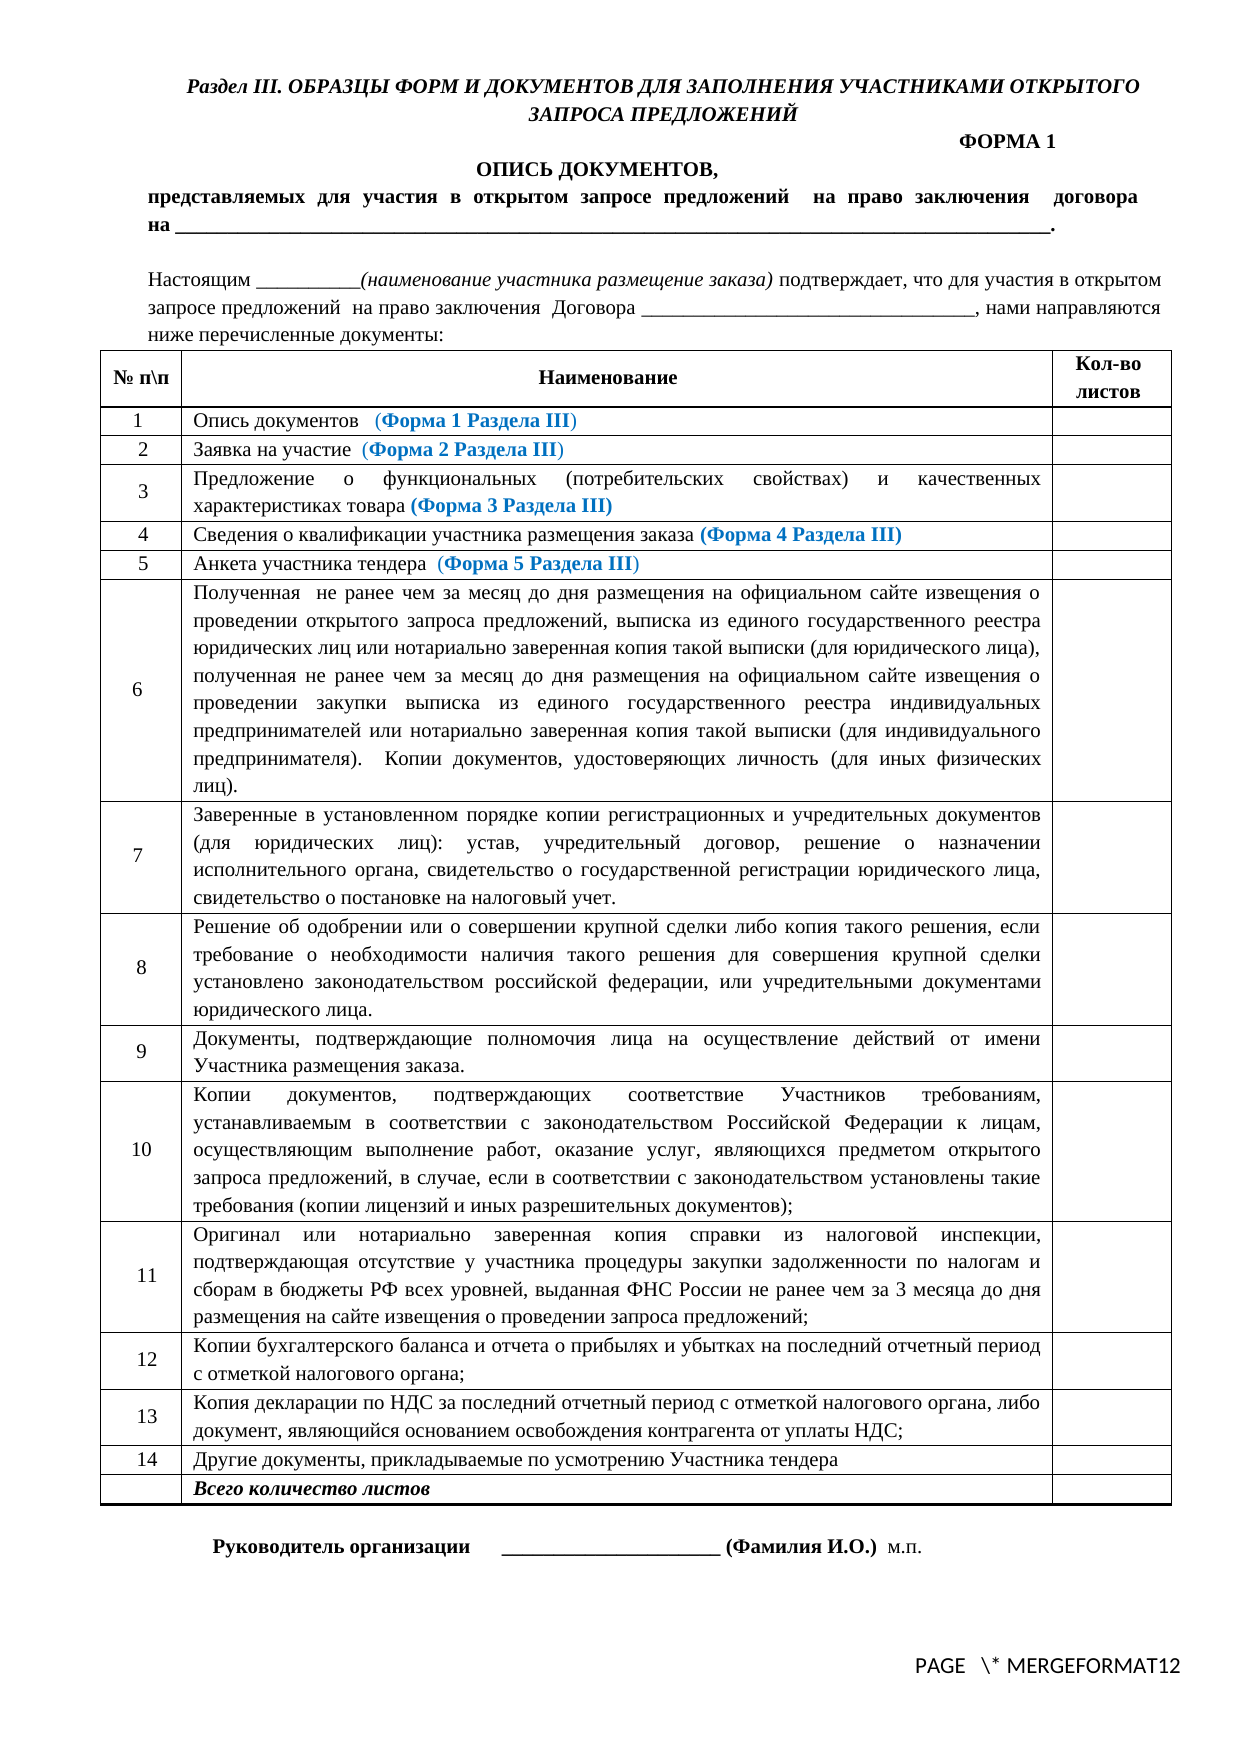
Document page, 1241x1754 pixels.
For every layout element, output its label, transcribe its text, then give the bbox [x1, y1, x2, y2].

table_cell Документы, подтверждающие полномочия лица на осуществление действий от имени Участника размещения заказа. [182, 1026, 1052, 1081]
table_cell [1053, 551, 1171, 579]
table_cell 7 [101, 802, 181, 913]
table_cell [1053, 914, 1171, 1024]
text ОПИСЬ ДОКУМЕНТОВ, [148, 157, 1162, 181]
table_cell [1053, 1390, 1171, 1445]
table_header № п\п [101, 351, 181, 406]
table_cell [1053, 465, 1171, 521]
table_cell Оригинал или нотариально заверенная копия справки из налоговой инспекции, подтверждающая отсутствие у участника процедуры закупки задолженности по налогам и сборам в бюджеты РФ всех уровней, выданная ФНС России не ранее чем за 3 месяца до дня размещения на сайте извещения о проведении запроса предложений; [182, 1222, 1052, 1332]
table_cell [1053, 1026, 1171, 1081]
table_cell Другие документы, прикладываемые по усмотрению Участника тендера [182, 1446, 1052, 1474]
table_cell Копии документов, подтверждающих соответствие Участников требованиям, устанавливаемым в соответствии с законодательством Российской Федерации к лицам, осуществляющим выполнение работ, оказание услуг, являющихся предметом открытого запроса предложений, в случае, если в соответствии с законодательством установлены такие требования (копии лицензий и иных разрешительных документов); [182, 1082, 1052, 1221]
table_cell 1 [101, 408, 181, 435]
table_cell [1053, 1222, 1171, 1332]
text представляемых для участия в открытом запросе предложений на право заключения договора на ____________________________________________________________________________________. [148, 184, 1152, 236]
text ФОРМА 1 [959, 129, 1162, 153]
text Руководитель организации _____________________ (Фамилия И.О.) м.п. [148, 1534, 1162, 1558]
table_cell [1053, 436, 1171, 464]
table_cell [1053, 522, 1171, 550]
table_cell 14 [101, 1446, 181, 1474]
table_cell Предложение о функциональных (потребительских свойствах) и качественных характеристиках товара (Форма 3 Раздела III) [182, 465, 1052, 521]
table_cell 9 [101, 1026, 181, 1081]
table_cell [1053, 1082, 1171, 1221]
text Настоящим __________(наименование участника размещение заказа) подтверждает, что для участия в открытом запросе предложений на право заключения Договора ________________________________, нами направляются ниже перечисленные документы: [148, 267, 1162, 346]
table_cell Решение об одобрении или о совершении крупной сделки либо копия такого решения, если требование о необходимости наличия такого решения для совершения крупной сделки установлено законодательством российской федерации, или учредительными документами юридического лица. [182, 914, 1052, 1024]
table_cell 11 [101, 1222, 181, 1332]
table_cell Всего количество листов [182, 1475, 1052, 1503]
table_cell 10 [101, 1082, 181, 1221]
table_cell [1053, 1333, 1171, 1389]
table_cell Полученная не ранее чем за месяц до дня размещения на официальном сайте извещения о проведении открытого запроса предложений, выписка из единого государственного реестра юридических лиц или нотариально заверенная копия такой выписки (для юридического лица), полученная не ранее чем за месяц до дня размещения на официальном сайте извещения о проведении закупки выписка из единого государственного реестра индивидуальных предпринимателей или нотариально заверенная копия такой выписки (для индивидуального предпринимателя). Копии документов, удостоверяющих личность (для иных физических лиц). [182, 580, 1052, 801]
table_cell [1053, 802, 1171, 913]
table_header Кол-во листов [1053, 351, 1171, 406]
table_cell [101, 1475, 181, 1503]
table_cell 4 [101, 522, 181, 550]
table_cell Копия декларации по НДС за последний отчетный период с отметкой налогового органа, либо документ, являющийся основанием освобождения контрагента от уплаты НДС; [182, 1390, 1052, 1445]
table_cell 12 [101, 1333, 181, 1389]
table_cell Анкета участника тендера (Форма 5 Раздела III) [182, 551, 1052, 579]
table_cell 5 [101, 551, 181, 579]
table_cell [1053, 580, 1171, 801]
table_cell Заявка на участие (Форма 2 Раздела III) [182, 436, 1052, 464]
table_cell 8 [101, 914, 181, 1024]
table_cell Заверенные в установленном порядке копии регистрационных и учредительных документов (для юридических лиц): устав, учредительный договор, решение о назначении исполнительного органа, свидетельство о государственной регистрации юридического лица, свидетельство о постановке на налоговый учет. [182, 802, 1052, 913]
table_cell Сведения о квалификации участника размещения заказа (Форма 4 Раздела III) [182, 522, 1052, 550]
table_cell Копии бухгалтерского баланса и отчета о прибылях и убытках на последний отчетный период с отметкой налогового органа; [182, 1333, 1052, 1389]
table_cell [1053, 1446, 1171, 1474]
table_cell [1053, 1475, 1171, 1503]
table_cell 6 [101, 580, 181, 801]
table_cell 13 [101, 1390, 181, 1445]
table_header Наименование [182, 351, 1052, 406]
table_cell 3 [101, 465, 181, 521]
table_cell Опись документов (Форма 1 Раздела III) [182, 408, 1052, 435]
table_cell [1053, 408, 1171, 435]
table_cell 2 [101, 436, 181, 464]
text Раздел III. ОБРАЗЦЫ ФОРМ И ДОКУМЕНТОВ ДЛЯ ЗАПОЛНЕНИЯ УЧАСТНИКАМИ ОТКРЫТОГО ЗАПРОСА ПРЕДЛОЖЕНИЙ [148, 74, 1181, 126]
